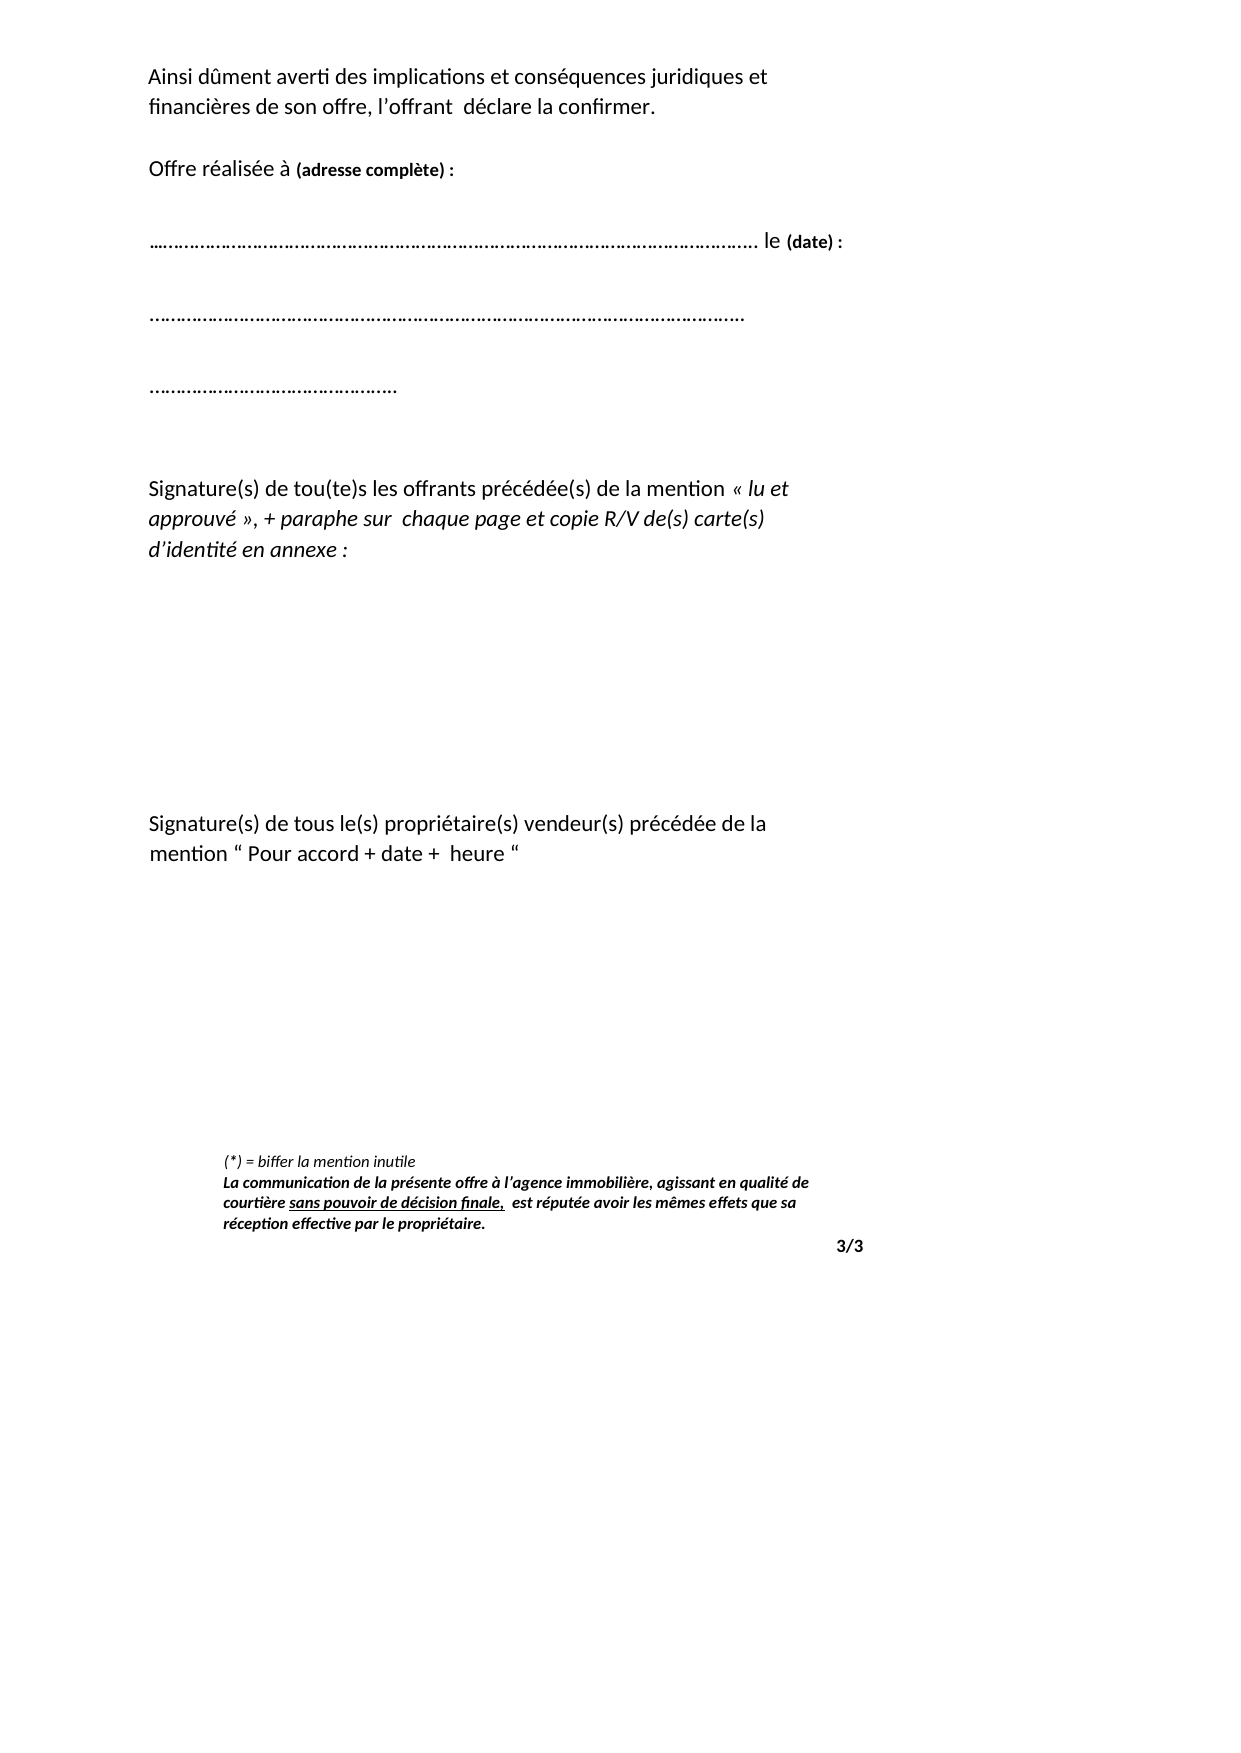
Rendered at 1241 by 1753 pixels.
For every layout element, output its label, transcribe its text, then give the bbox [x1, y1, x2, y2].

text Ainsi dûment averti des implications et conséquences juridiques et financières de son offre, l’offrant déclare la confirmer. [148, 62, 856, 121]
text 3/3 [15, 1234, 863, 1257]
text (*) = biffer la mention inutile [223, 1151, 868, 1172]
text La communication de la présente offre à l’agence immobilière, agissant en qualité de courtière sans pouvoir de décision finale, est réputée avoir les mêmes effets que sa réception effective par le propriétaire. [223, 1172, 867, 1233]
text Offre réalisée à (adresse complète) : …………………………………………………………………………………………………….. le (date) : …………………………………………………………………………………………………..……………………………………….. [149, 154, 848, 399]
text Signature(s) de tou(te)s les offrants précédée(s) de la mention « lu et approuvé », + paraphe sur chaque page et copie R/V de(s) carte(s) d’identité en annexe : [148, 474, 813, 563]
text Signature(s) de tous le(s) propriétaire(s) vendeur(s) précédée de la mention “ Pour accord + date + heure “ [148, 809, 838, 867]
